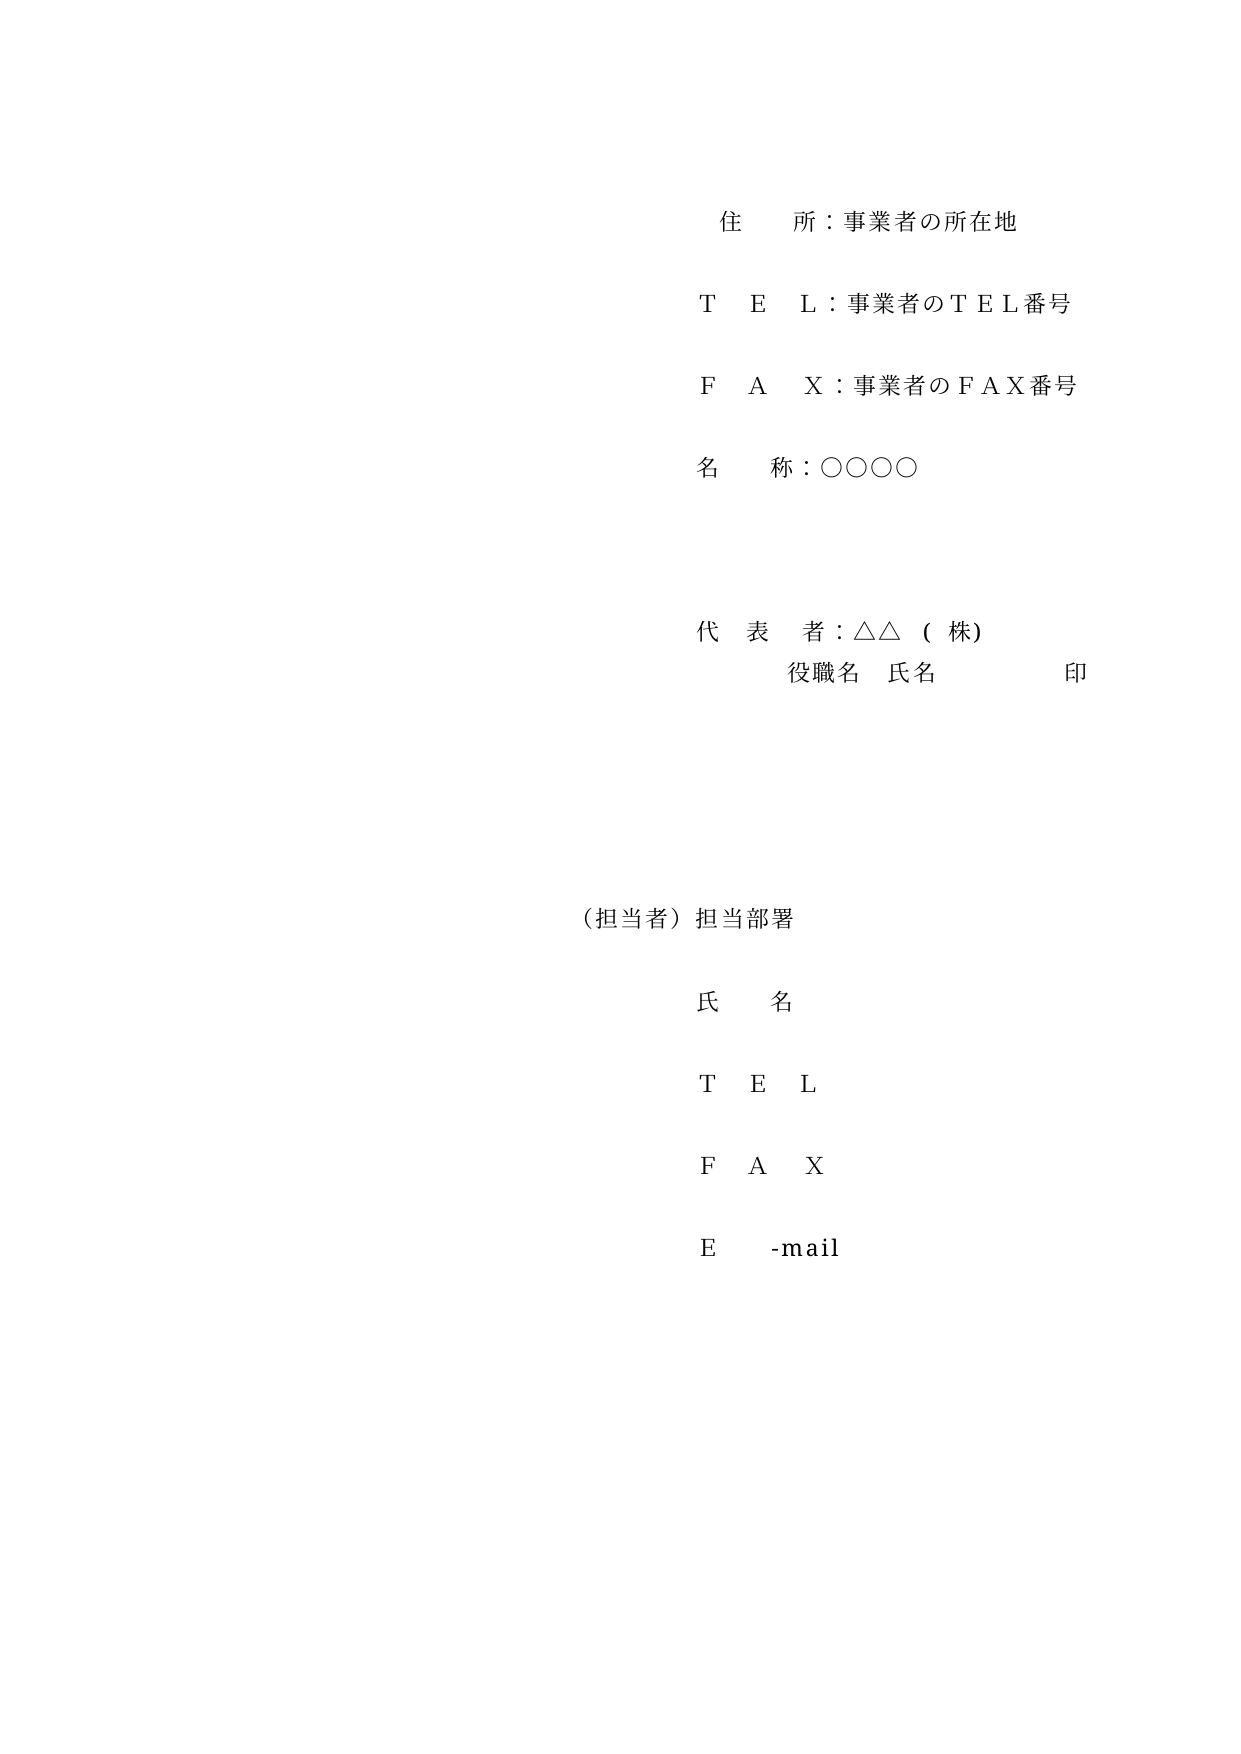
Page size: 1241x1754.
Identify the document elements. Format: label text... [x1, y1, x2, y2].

text 役職名 氏名 印 [672, 651, 1124, 692]
text Ｅ-mail [672, 1226, 1124, 1267]
text 名称：○○○○ [672, 446, 1124, 487]
text （担当者）担当部署 [559, 897, 1124, 938]
text ＴＥＬ [672, 1062, 1124, 1103]
text ＦＡＸ [672, 1144, 1124, 1185]
text 住所：事業者の所在地 [672, 200, 1124, 241]
text 氏名 [672, 979, 1124, 1021]
text ＦＡＸ：事業者のＦＡＸ番号 [672, 364, 1124, 405]
text 代表者：△△(株) [672, 610, 1124, 651]
text Ｔ Ｅ Ｌ：事業者のＴＥＬ番号 [672, 282, 1124, 323]
